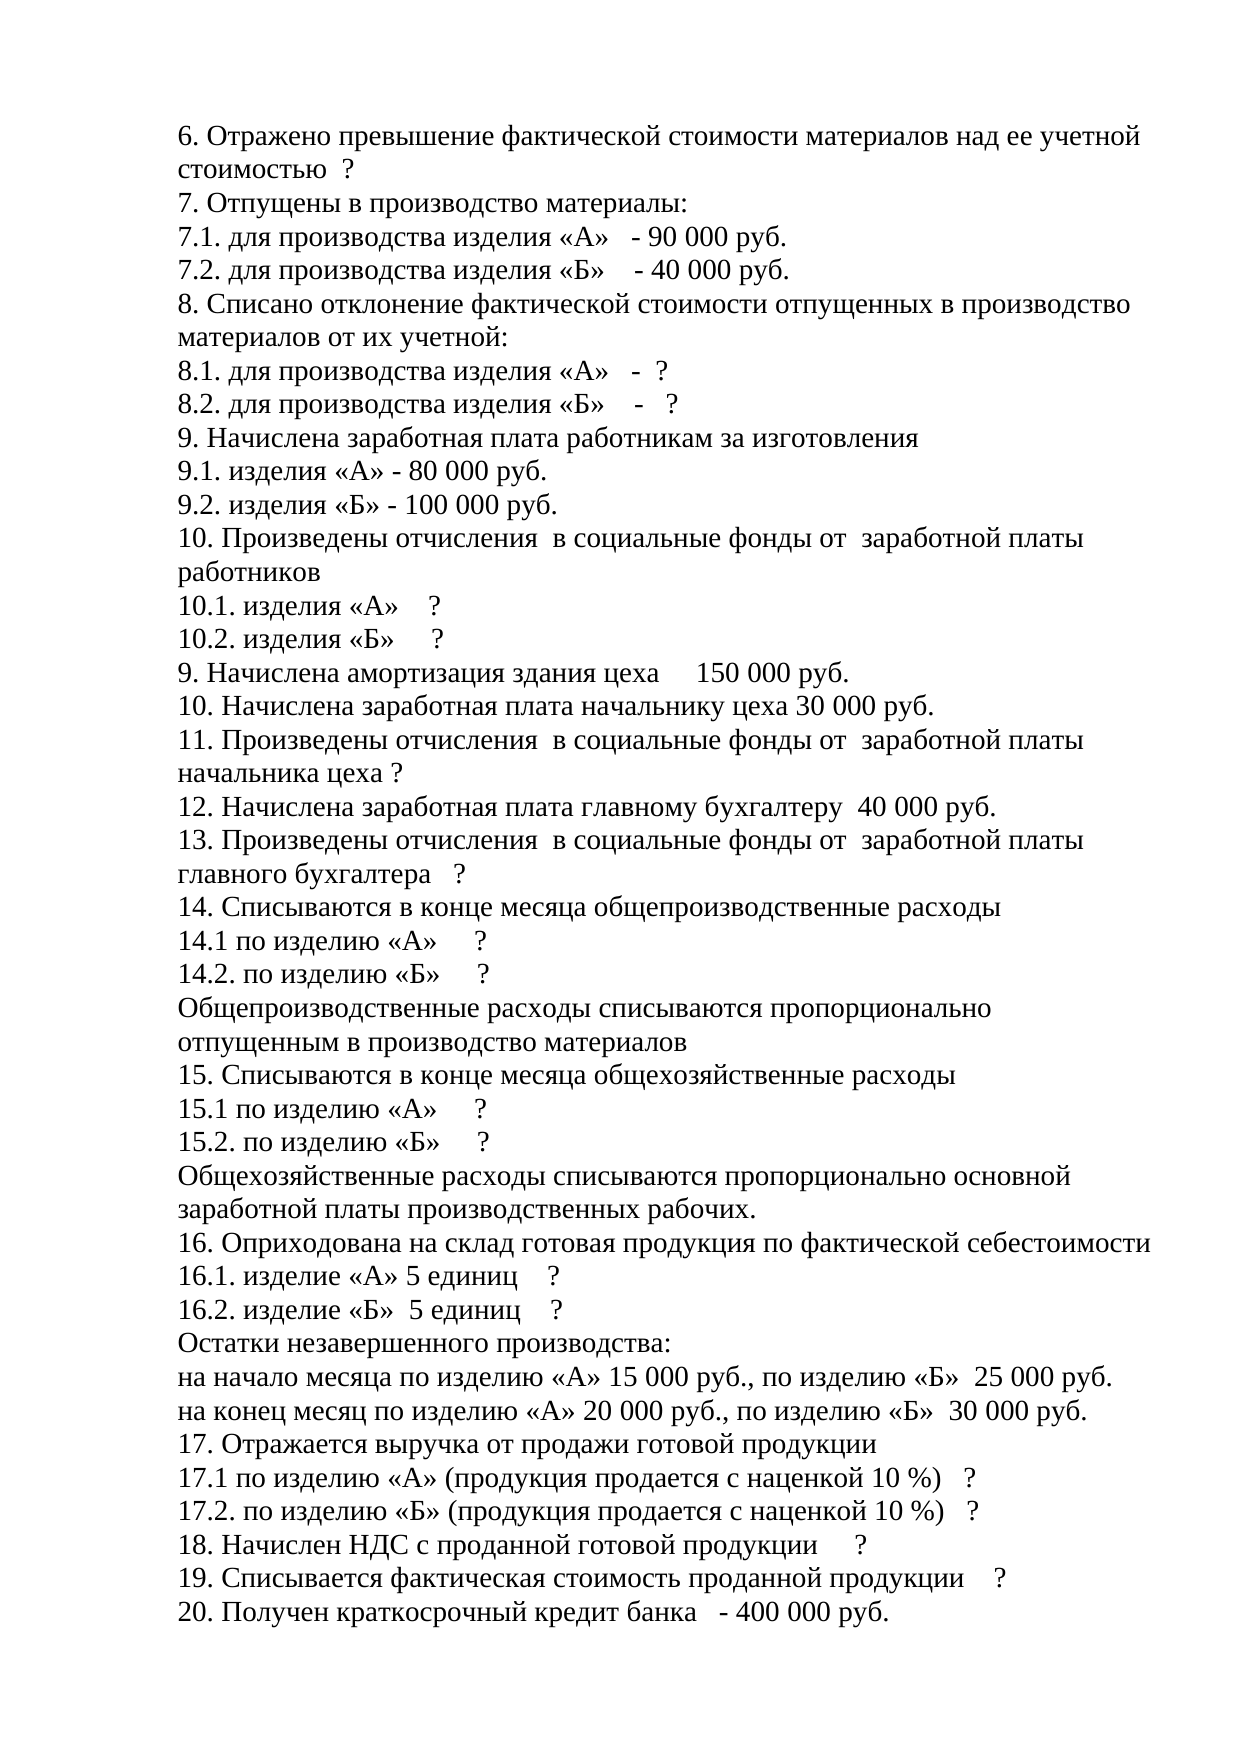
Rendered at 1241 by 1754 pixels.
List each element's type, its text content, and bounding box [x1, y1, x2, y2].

text 9. Начислена амортизация здания цеха 150 000 руб. [177, 655, 1152, 688]
text 15. Списываются в конце месяца общехозяйственные расходы [177, 1057, 1152, 1091]
text 8.2. для производства изделия «Б» - ? [177, 386, 1152, 420]
text 10. Произведены отчисления в социальные фонды от заработной платы работников [177, 521, 1152, 588]
text 17.2. по изделию «Б» (продукция продается с наценкой 10 %) ? [177, 1493, 1152, 1527]
text 10.2. изделия «Б» ? [177, 621, 1152, 655]
text 14.1 по изделию «А» ? [177, 923, 1152, 957]
text 15.1 по изделию «А» ? [177, 1091, 1152, 1124]
text 17.1 по изделию «А» (продукция продается с наценкой 10 %) ? [177, 1460, 1152, 1493]
text 8. Списано отклонение фактической стоимости отпущенных в производство материалов от их учетной: [177, 286, 1152, 353]
text Общехозяйственные расходы списываются пропорционально основной заработной платы производственных рабочих. [177, 1158, 1152, 1225]
text 15.2. по изделию «Б» ? [177, 1124, 1152, 1158]
text 14. Списываются в конце месяца общепроизводственные расходы [177, 889, 1152, 923]
text Остатки незавершенного производства: [177, 1326, 1152, 1359]
text 16.2. изделие «Б» 5 единиц ? [177, 1292, 1152, 1326]
text 10. Начислена заработная плата начальнику цеха 30 000 руб. [177, 688, 1152, 722]
text 18. Начислен НДС с проданной готовой продукции ? [177, 1527, 1152, 1560]
text 12. Начислена заработная плата главному бухгалтеру 40 000 руб. [177, 789, 1152, 822]
text 9.1. изделия «А» - 80 000 руб. [177, 453, 1152, 487]
text 9.2. изделия «Б» - 100 000 руб. [177, 487, 1152, 521]
text 9. Начислена заработная плата работникам за изготовления [177, 420, 1152, 453]
text 14.2. по изделию «Б» ? [177, 957, 1152, 990]
text на начало месяца по изделию «А» 15 000 руб., по изделию «Б» 25 000 руб. [177, 1359, 1152, 1393]
text 8.1. для производства изделия «А» - ? [177, 353, 1152, 386]
text на конец месяц по изделию «А» 20 000 руб., по изделию «Б» 30 000 руб. [177, 1393, 1152, 1426]
text 11. Произведены отчисления в социальные фонды от заработной платы начальника цеха ? [177, 722, 1152, 789]
text 17. Отражается выручка от продажи готовой продукции [177, 1426, 1152, 1460]
text 13. Произведены отчисления в социальные фонды от заработной платы главного бухгалтера ? [177, 822, 1152, 889]
text 16.1. изделие «А» 5 единиц ? [177, 1258, 1152, 1292]
text 10.1. изделия «А» ? [177, 588, 1152, 621]
text 16. Оприходована на склад готовая продукция по фактической себестоимости [177, 1225, 1152, 1258]
text 7.2. для производства изделия «Б» - 40 000 руб. [177, 252, 1152, 286]
text 19. Списывается фактическая стоимость проданной продукции ? [177, 1560, 1152, 1594]
text 7.1. для производства изделия «А» - 90 000 руб. [177, 219, 1152, 252]
text 6. Отражено превышение фактической стоимости материалов над ее учетной стоимостью ? [177, 118, 1152, 185]
text Общепроизводственные расходы списываются пропорционально отпущенным в производство материалов [177, 990, 1152, 1057]
text 20. Получен краткосрочный кредит банка - 400 000 руб. [177, 1594, 1152, 1627]
text 7. Отпущены в производство материалы: [177, 185, 1152, 219]
